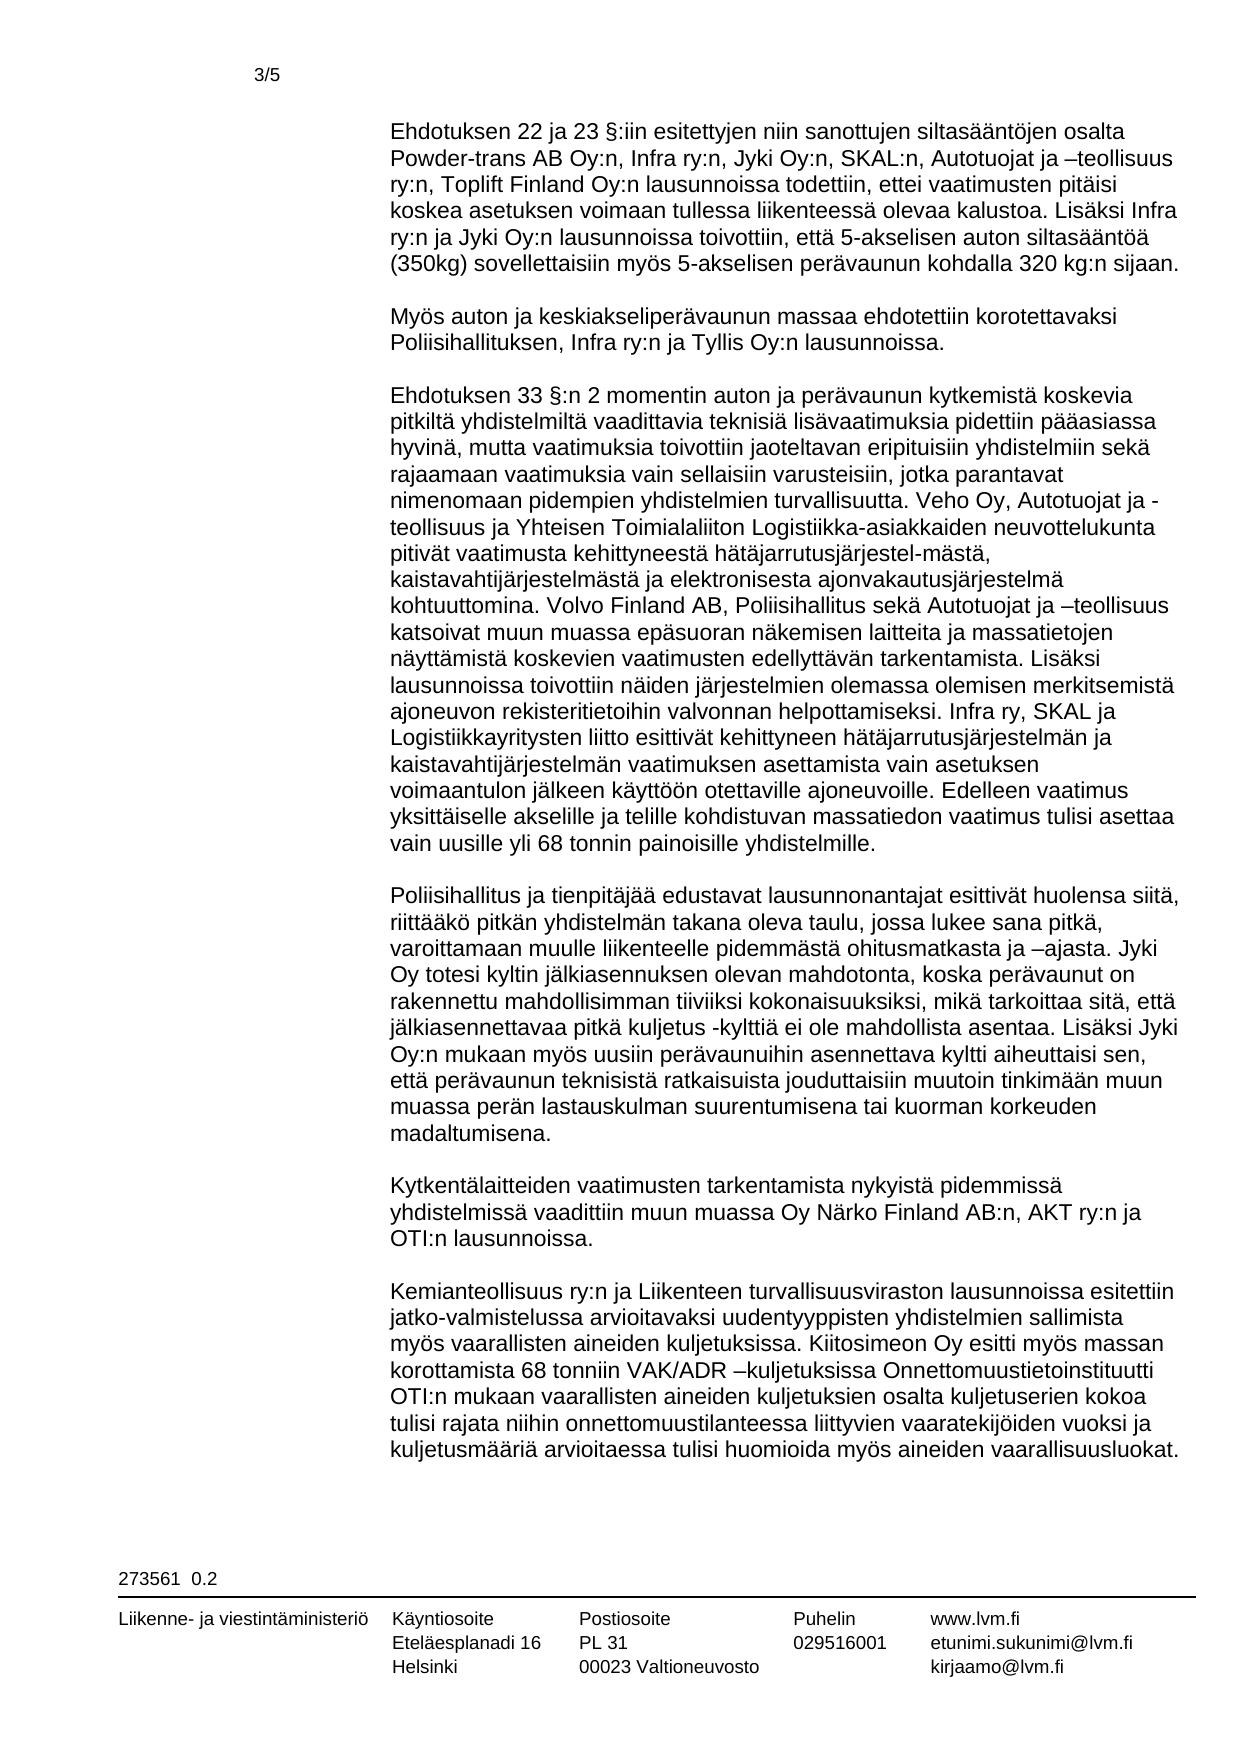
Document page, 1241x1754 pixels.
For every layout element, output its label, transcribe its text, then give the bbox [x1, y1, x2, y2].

text Ehdotuksen 22 ja 23 §:iin esitettyjen niin sanottujen siltasääntöjen osalta Powder-trans AB Oy:n, Infra ry:n, Jyki Oy:n, SKAL:n, Autotuojat ja –teollisuus ry:n, Toplift Finland Oy:n lausunnoissa todettiin, ettei vaatimusten pitäisi koskea asetuksen voimaan tullessa liikenteessä olevaa kalustoa. Lisäksi Infra ry:n ja Jyki Oy:n lausunnoissa toivottiin, että 5-akselisen auton siltasääntöä (350kg) sovellettaisiin myös 5-akselisen perävaunun kohdalla 320 kg:n sijaan. [390, 118, 1181, 276]
text Myös auton ja keskiakseliperävaunun massaa ehdotettiin korotettavaksi Poliisihallituksen, Infra ry:n ja Tyllis Oy:n lausunnoissa. [390, 303, 1181, 355]
text Poliisihallitus ja tienpitäjää edustavat lausunnonantajat esittivät huolensa siitä, riittääkö pitkän yhdistelmän takana oleva taulu, jossa lukee sana pitkä, varoittamaan muulle liikenteelle pidemmästä ohitusmatkasta ja –ajasta. Jyki Oy totesi kyltin jälkiasennuksen olevan mahdotonta, koska perävaunut on rakennettu mahdollisimman tiiviiksi kokonaisuuksiksi, mikä tarkoittaa sitä, että jälkiasennettavaa pitkä kuljetus -kylttiä ei ole mahdollista asentaa. Lisäksi Jyki Oy:n mukaan myös uusiin perävaunuihin asennettava kyltti aiheuttaisi sen, että perävaunun teknisistä ratkaisuista jouduttaisiin muutoin tinkimään muun muassa perän lastauskulman suurentumisena tai kuorman korkeuden madaltumisena. [390, 882, 1181, 1146]
text Kemianteollisuus ry:n ja Liikenteen turvallisuusviraston lausunnoissa esitettiin jatko-valmistelussa arvioitavaksi uudentyyppisten yhdistelmien sallimista myös vaarallisten aineiden kuljetuksissa. Kiitosimeon Oy esitti myös massan korottamista 68 tonniin VAK/ADR –kuljetuksissa Onnettomuustietoinstituutti OTI:n mukaan vaarallisten aineiden kuljetuksien osalta kuljetuserien kokoa tulisi rajata niihin onnettomuustilanteessa liittyvien vaaratekijöiden vuoksi ja kuljetusmääriä arvioitaessa tulisi huomioida myös aineiden vaarallisuusluokat. [390, 1278, 1181, 1462]
text Ehdotuksen 33 §:n 2 momentin auton ja perävaunun kytkemistä koskevia pitkiltä yhdistelmiltä vaadittavia teknisiä lisävaatimuksia pidettiin pääasiassa hyvinä, mutta vaatimuksia toivottiin jaoteltavan eripituisiin yhdistelmiin sekä rajaamaan vaatimuksia vain sellaisiin varusteisiin, jotka parantavat nimenomaan pidempien yhdistelmien turvallisuutta. Veho Oy, Autotuojat ja -teollisuus ja Yhteisen Toimialaliiton Logistiikka-asiakkaiden neuvottelukunta pitivät vaatimusta kehittyneestä hätäjarrutusjärjestel-mästä, kaistavahtijärjestelmästä ja elektronisesta ajonvakautusjärjestelmä kohtuuttomina. Volvo Finland AB, Poliisihallitus sekä Autotuojat ja –teollisuus katsoivat muun muassa epäsuoran näkemisen laitteita ja massatietojen näyttämistä koskevien vaatimusten edellyttävän tarkentamista. Lisäksi lausunnoissa toivottiin näiden järjestelmien olemassa olemisen merkitsemistä ajoneuvon rekisteritietoihin valvonnan helpottamiseksi. Infra ry, SKAL ja Logistiikkayritysten liitto esittivät kehittyneen hätäjarrutusjärjestelmän ja kaistavahtijärjestelmän vaatimuksen asettamista vain asetuksen voimaantulon jälkeen käyttöön otettaville ajoneuvoille. Edelleen vaatimus yksittäiselle akselille ja telille kohdistuvan massatiedon vaatimus tulisi asettaa vain uusille yli 68 tonnin painoisille yhdistelmille. [390, 382, 1181, 856]
text Kytkentälaitteiden vaatimusten tarkentamista nykyistä pidemmissä yhdistelmissä vaadittiin muun muassa Oy Närko Finland AB:n, AKT ry:n ja OTI:n lausunnoissa. [390, 1172, 1181, 1251]
